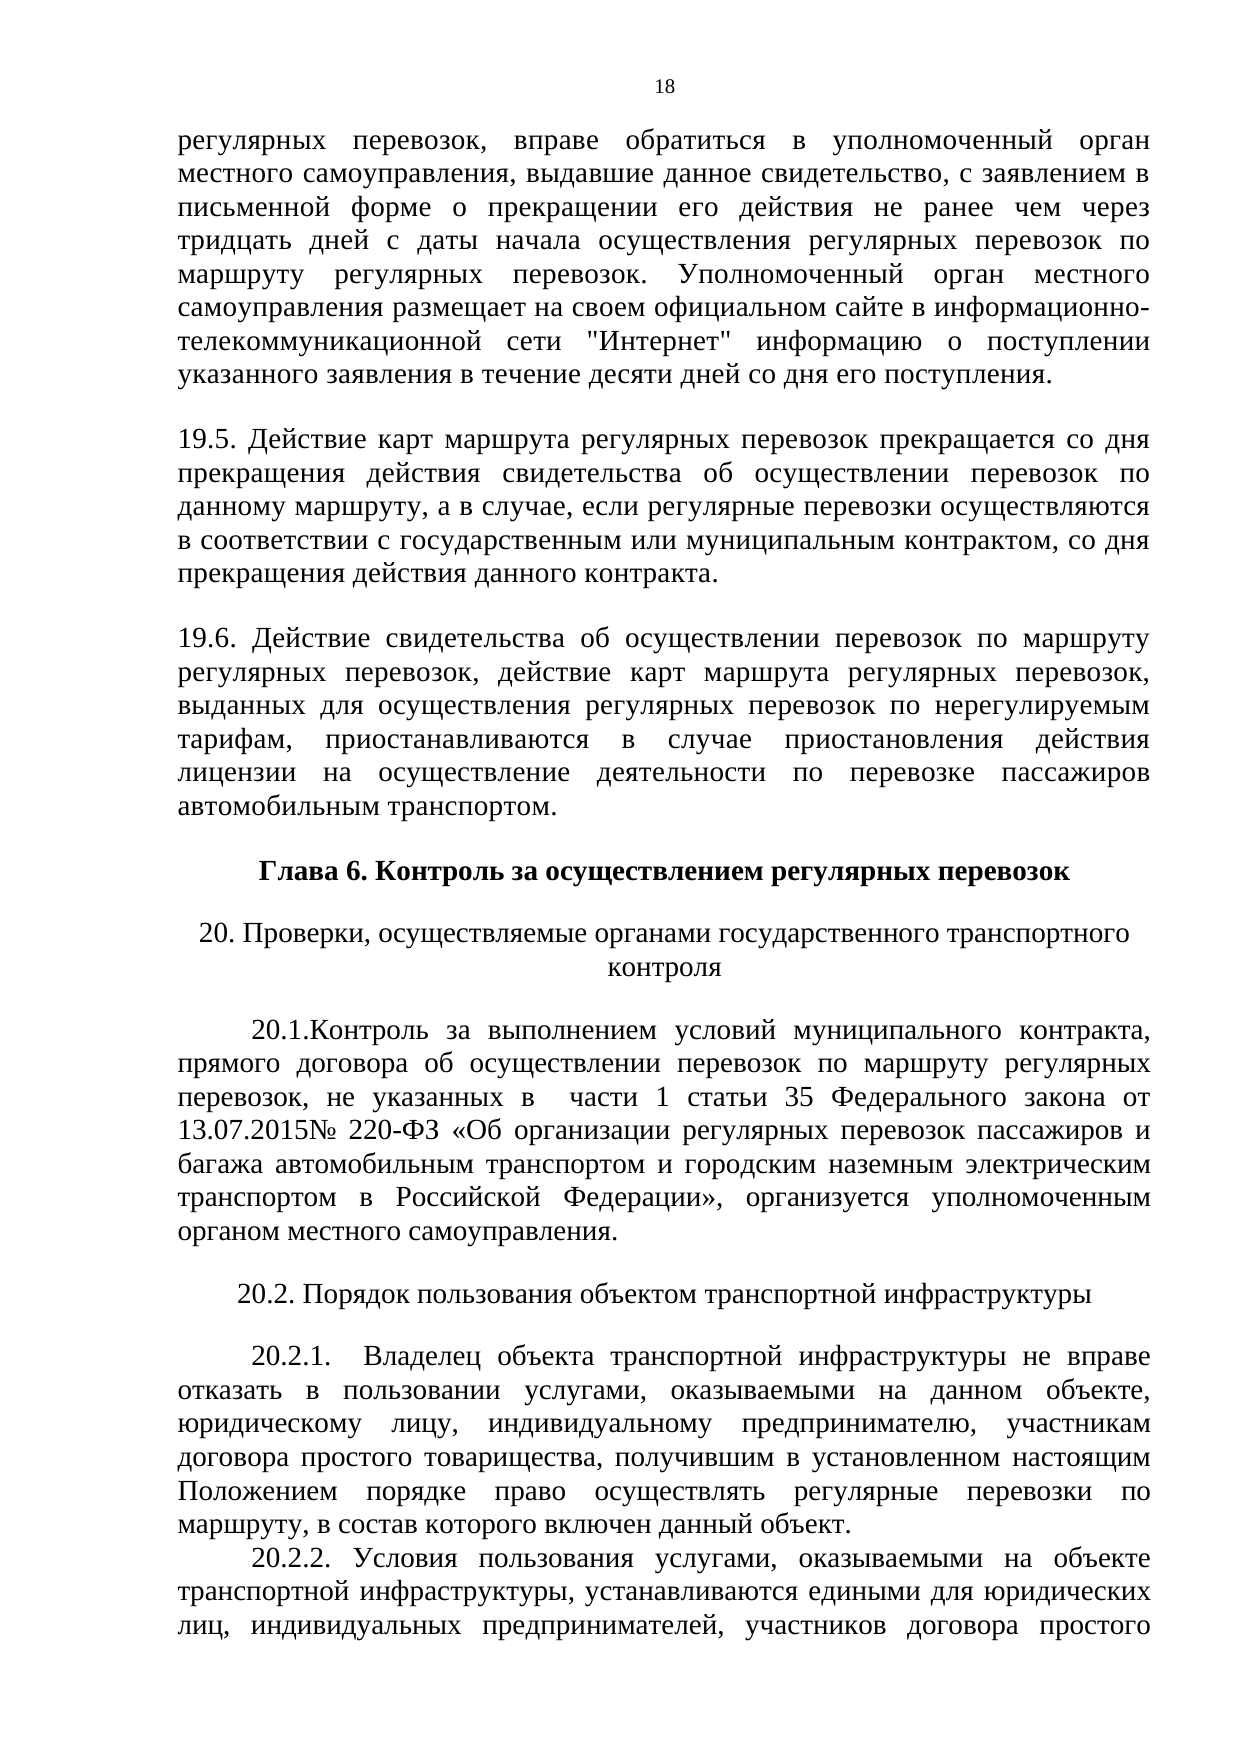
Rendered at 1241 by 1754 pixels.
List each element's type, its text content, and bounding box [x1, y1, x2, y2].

text 20.1.Контроль за выполнением условий муниципального контракта, прямого договора об осуществлении перевозок по маршруту регулярных перевозок, не указанных в части 1 статьи 35 Федерального закона от 13.07.2015№ 220-ФЗ «Об организации регулярных перевозок пассажиров и багажа автомобильным транспортом и городским наземным электрическим транспортом в Российской Федерации», организуется уполномоченным органом местного самоуправления. [177, 1012, 1152, 1247]
text 19.5. Действие карт маршрута регулярных перевозок прекращается со дня прекращения действия свидетельства об осуществлении перевозок по данному маршруту, а в случае, если регулярные перевозки осуществляются в соответствии с государственным или муниципальным контрактом, со дня прекращения действия данного контракта. [177, 421, 1152, 589]
text 20.2. Порядок пользования объектом транспортной инфраструктуры [177, 1276, 1152, 1309]
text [177, 122, 1152, 390]
text 20. Проверки, осуществляемые органами государственного транспортного контроля [177, 916, 1152, 983]
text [177, 1540, 1152, 1640]
text 19.6. Действие свидетельства об осуществлении перевозок по маршруту регулярных перевозок, действие карт маршрута регулярных перевозок, выданных для осуществления регулярных перевозок по нерегулируемым тарифам, приостанавливаются в случае приостановления действия лицензии на осуществление деятельности по перевозке пассажиров автомобильным транспортом. [177, 620, 1152, 822]
text Глава 6. Контроль за осуществлением регулярных перевозок [177, 853, 1152, 886]
text 20.2.1. Владелец объекта транспортной инфраструктуры не вправе отказать в пользовании услугами, оказываемыми на данном объекте, юридическому лицу, индивидуальному предпринимателю, участникам договора простого товарищества, получившим в установленном настоящим Положением порядке право осуществлять регулярные перевозки по маршруту, в состав которого включен данный объект. [177, 1338, 1152, 1540]
